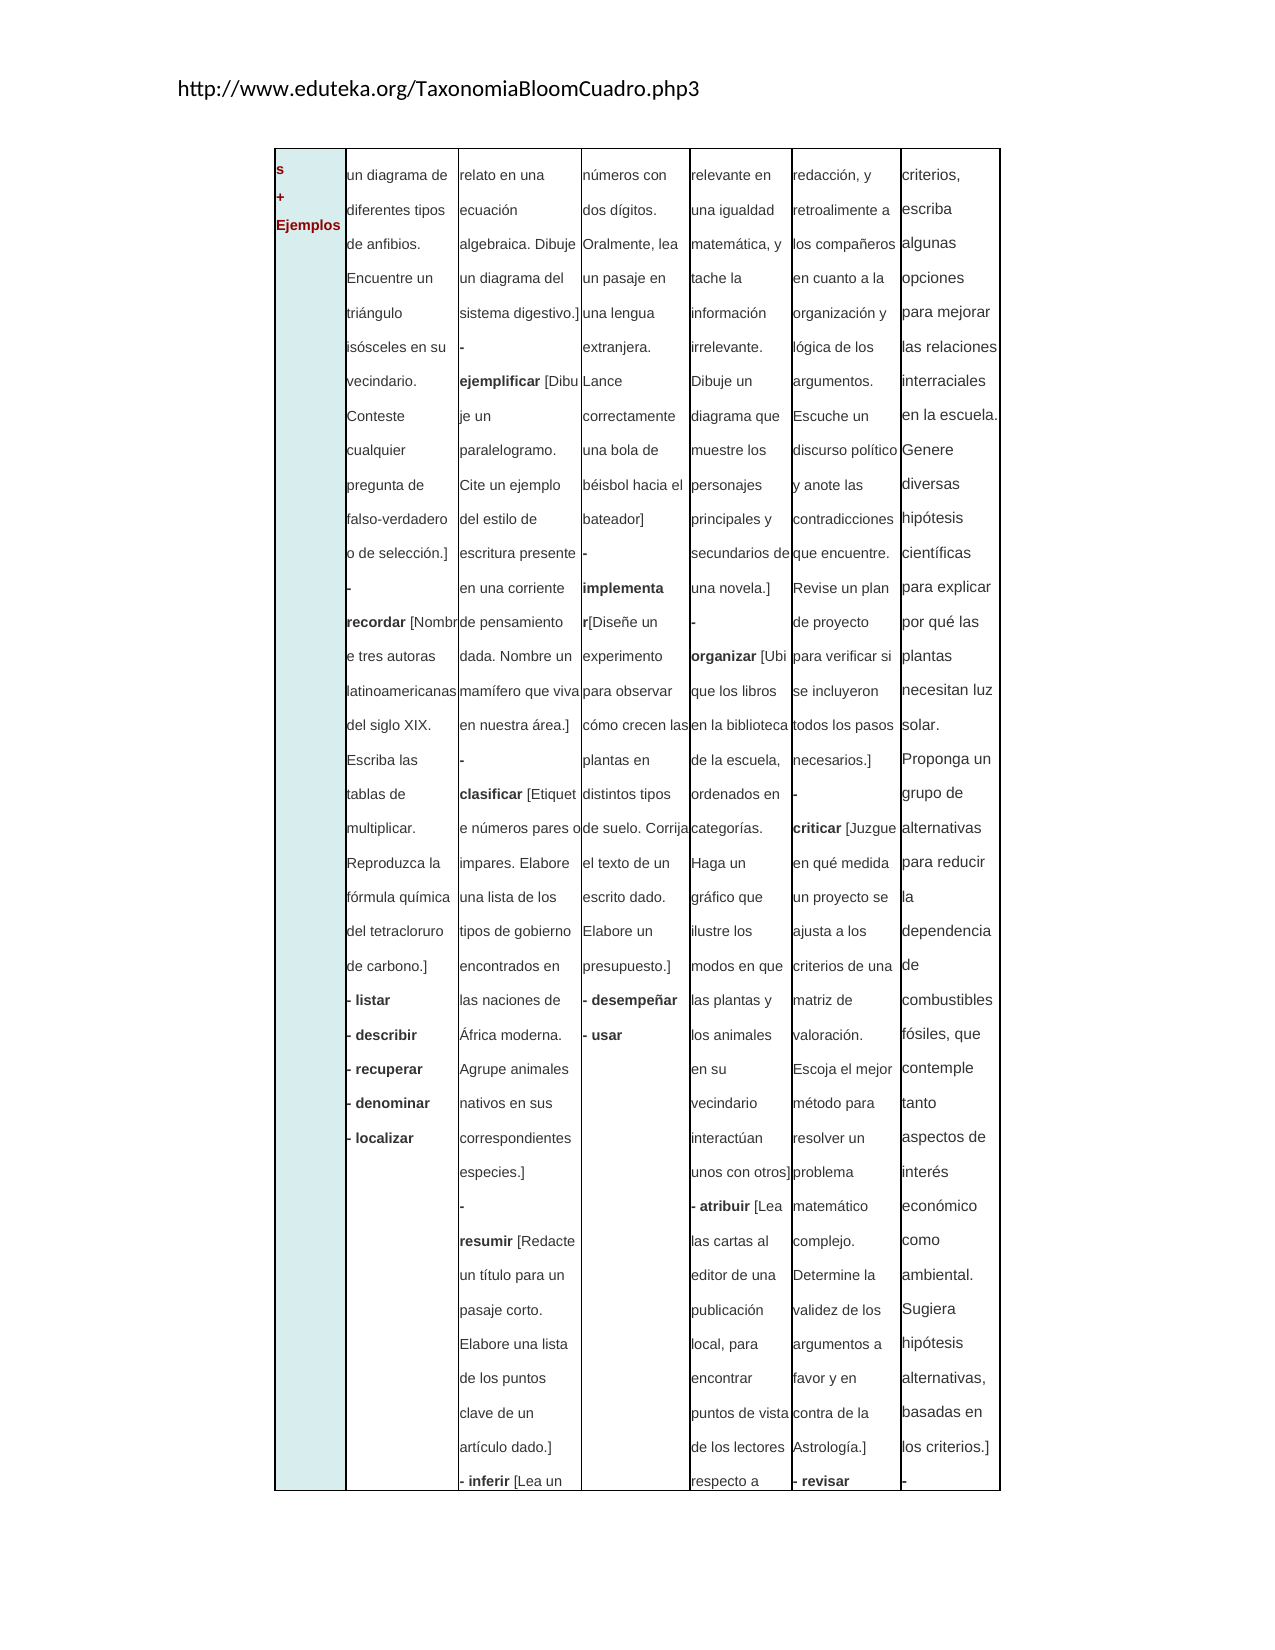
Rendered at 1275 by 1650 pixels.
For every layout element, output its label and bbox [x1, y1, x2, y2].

table_cell [902, 149, 999, 1490]
table_cell [691, 149, 791, 1490]
table_cell [793, 149, 900, 1490]
table_cell [347, 149, 458, 1490]
table_cell [276, 149, 345, 1490]
table_cell [459, 149, 581, 1490]
table_cell [582, 149, 689, 1490]
